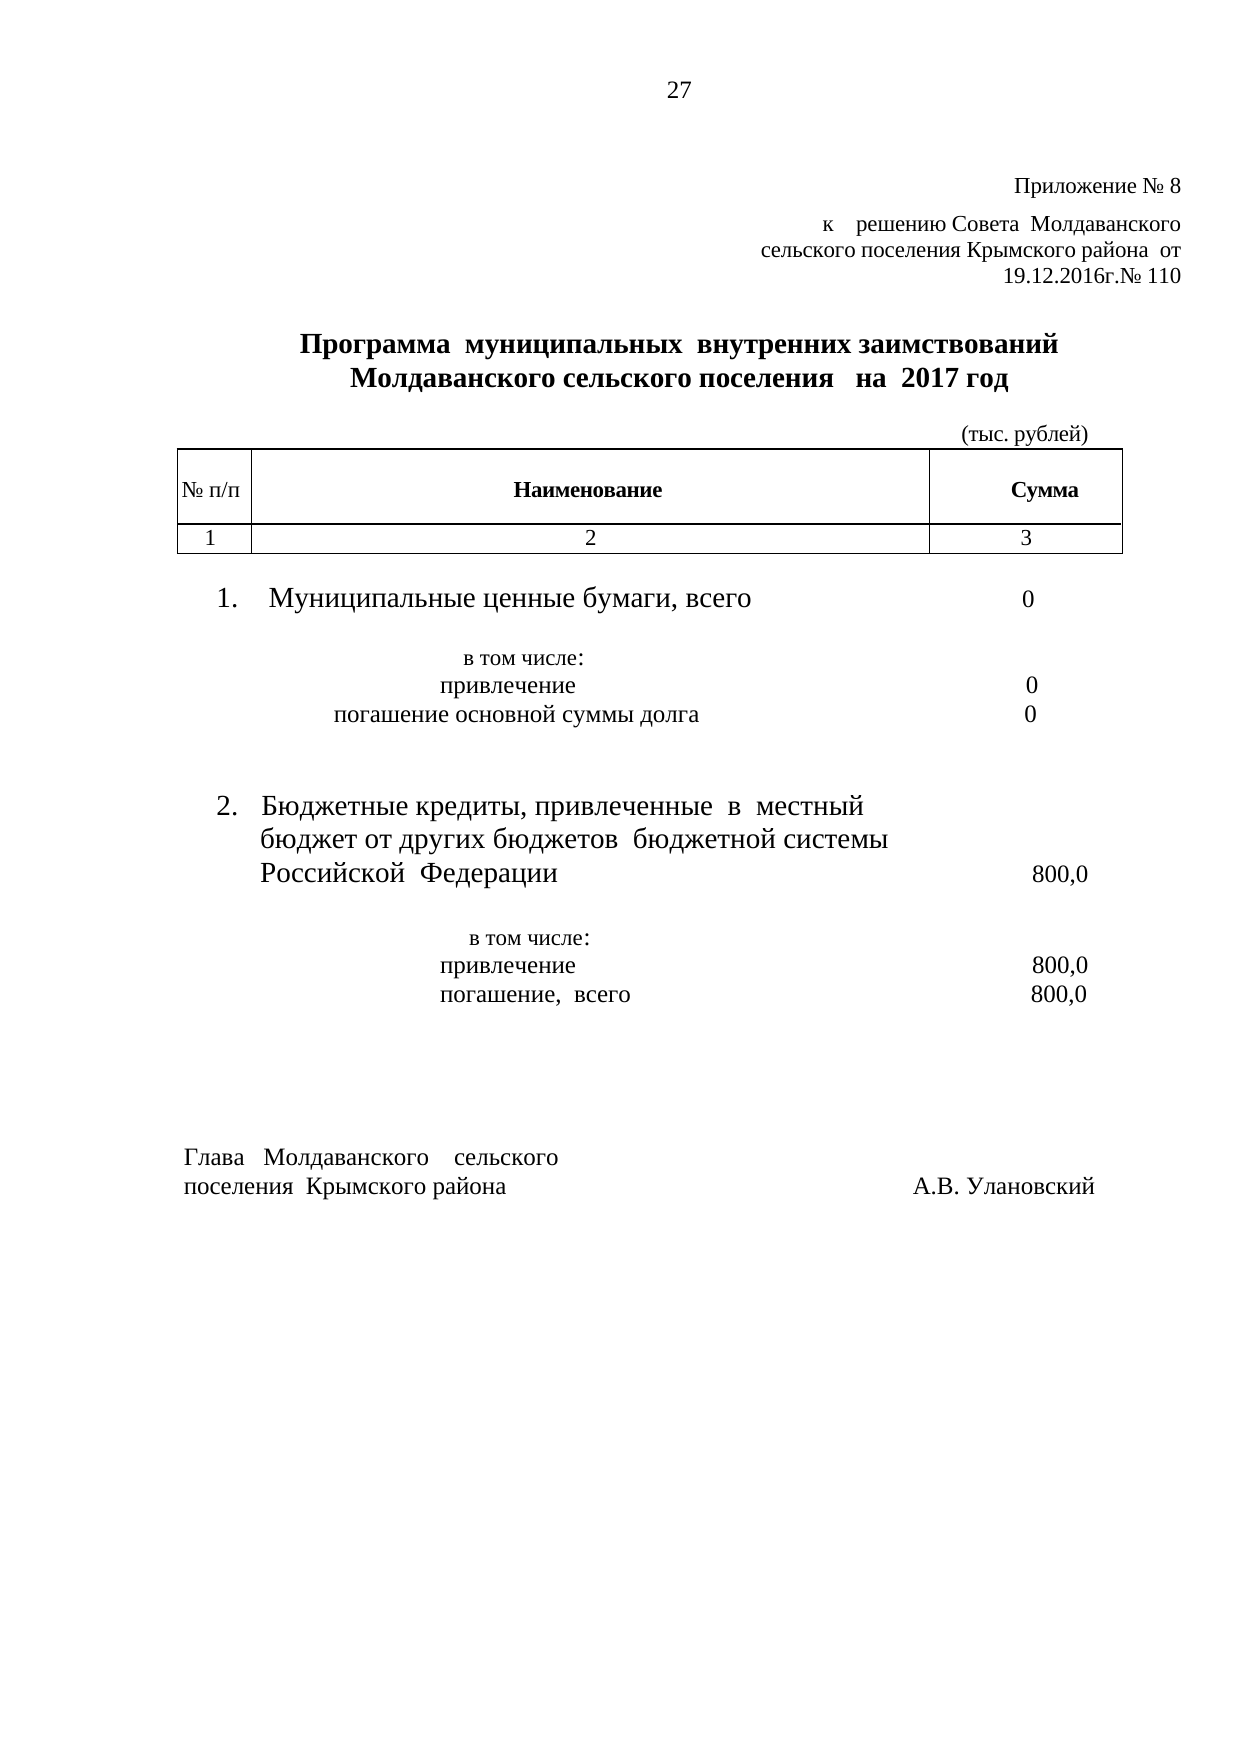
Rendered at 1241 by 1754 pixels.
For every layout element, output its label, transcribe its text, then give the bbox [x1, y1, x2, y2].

text Российской Федерации 800,0 [216, 855, 1181, 888]
text привлечение 800,0 [177, 951, 1181, 979]
text в том числе: [177, 642, 1181, 670]
text Приложение № 8 [723, 172, 1181, 198]
table_header Сумма [930, 450, 1122, 523]
text погашение основной суммы долга 0 [177, 699, 1181, 728]
text Программа муниципальных внутренних заимствований [177, 327, 1181, 360]
table_cell 1 [178, 525, 251, 553]
text бюджет от других бюджетов бюджетной системы [216, 821, 1181, 855]
text в том числе: [177, 922, 1181, 951]
text поселения Крымского района А.В. Улановский [177, 1171, 1181, 1200]
text Молдаванского сельского поселения на 2017 год [177, 360, 1181, 394]
table_cell 2 [252, 525, 929, 553]
table_header Наименование [252, 450, 929, 523]
table_header № п/п [178, 450, 251, 523]
text привлечение 0 [177, 670, 1181, 699]
text к решению Совета Молдаванского сельского поселения Крымского района от 19.12.2016г.№ 110 [723, 210, 1181, 289]
list Муниципальные ценные бумаги, всего 0 [216, 580, 1181, 613]
text Глава Молдаванского сельского [177, 1142, 1181, 1171]
list Бюджетные кредиты, привлеченные в местный [216, 788, 1181, 821]
text погашение, всего 800,0 [177, 979, 1181, 1008]
text (тыс. рублей) [934, 420, 1181, 446]
table_cell 3 [930, 523, 1122, 553]
